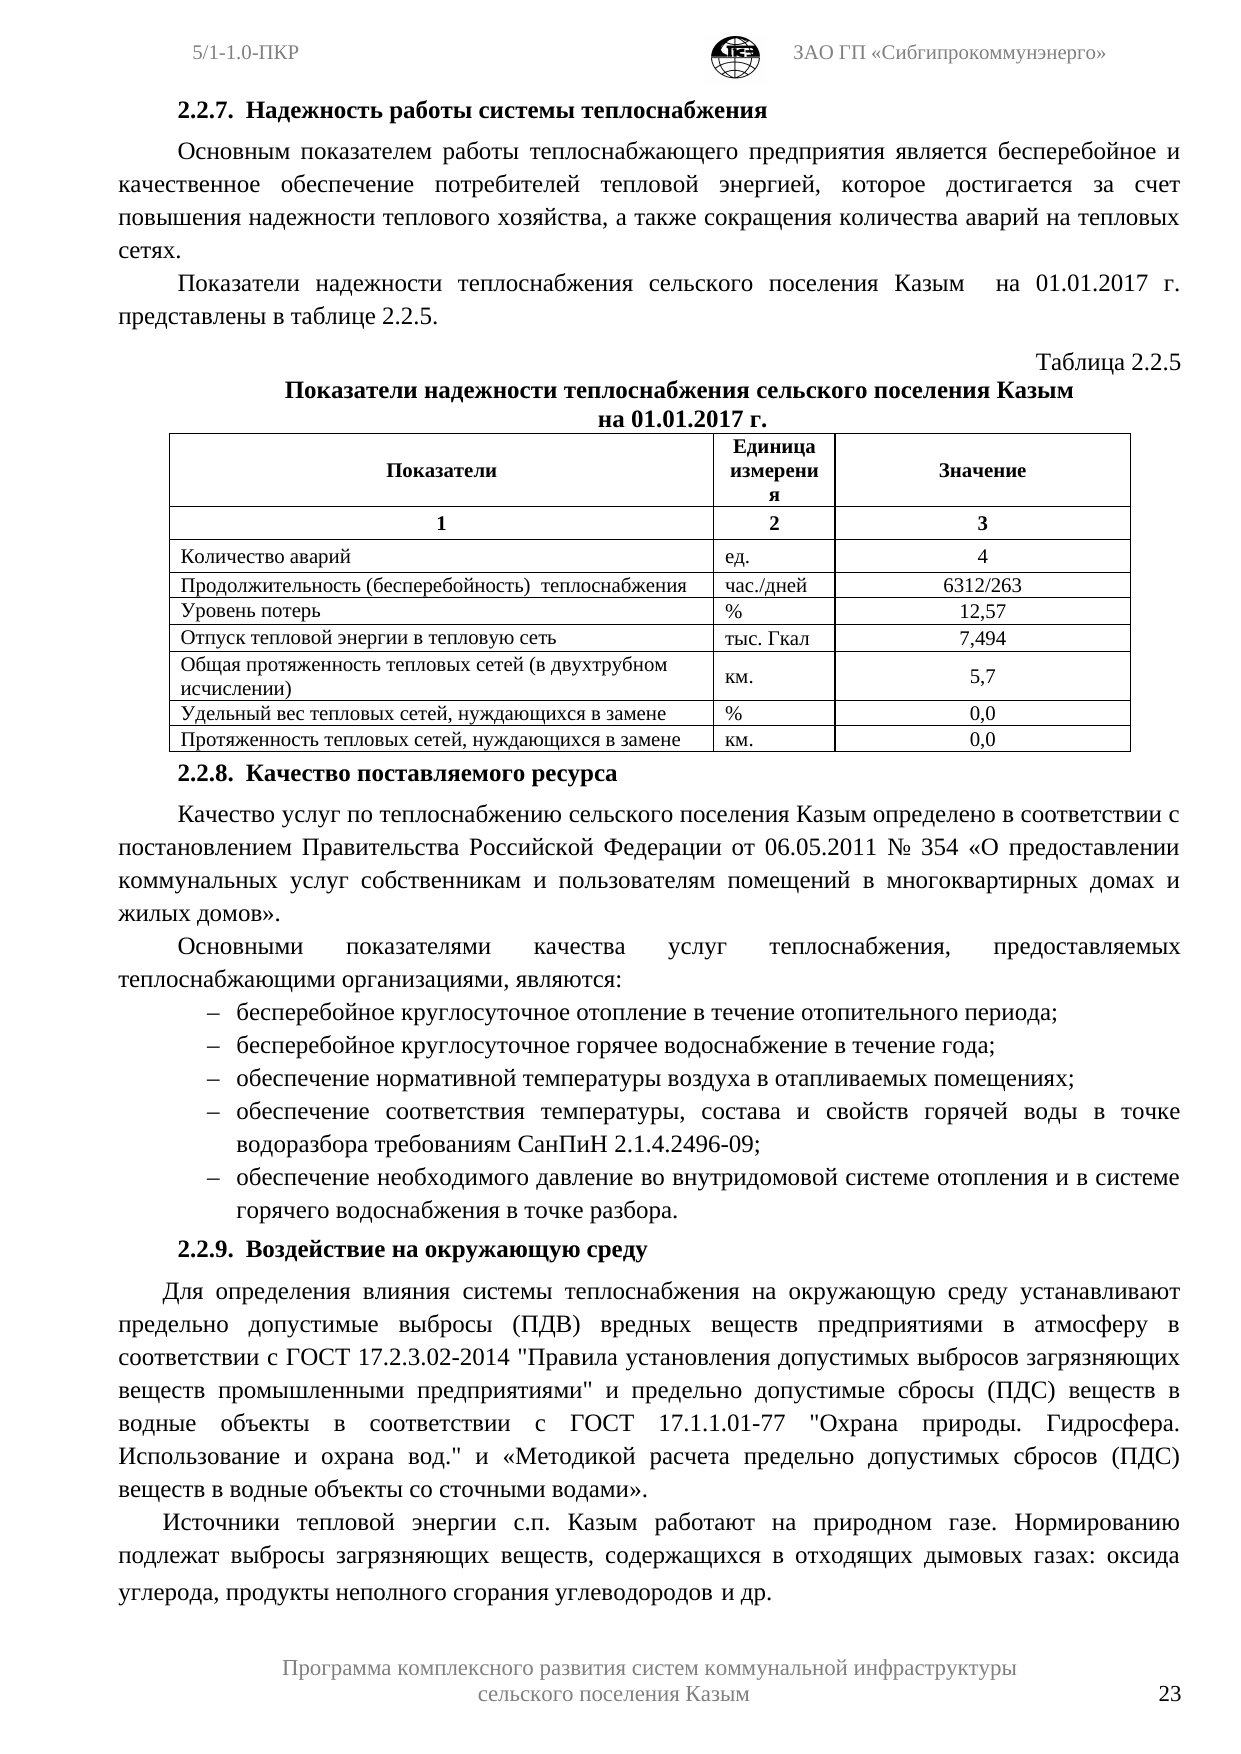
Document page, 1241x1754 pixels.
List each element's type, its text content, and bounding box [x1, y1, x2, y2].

list Воздействие на окружающую среду [177, 1234, 1181, 1263]
picture [704, 35, 767, 84]
list бесперебойное круглосуточное горячее водоснабжение в течение года; [207, 1030, 1181, 1059]
text Основным показателем работы теплоснабжающего предприятия является бесперебойное и качественное обеспечение потребителей тепловой энергией, которое достигается за счет повышения надежности теплового хозяйства, а также сокращения количества аварий на тепловых сетях. [118, 136, 1181, 264]
list Качество поставляемого ресурса [177, 758, 1181, 787]
table_cell Количество аварий [170, 540, 713, 572]
list Источники тепловой энергии с.п. Казым работают на природном газе. Нормированию подлежат выбросы загрязняющих веществ, содержащихся в отходящих дымовых газах: оксида углерода, продукты неполного сгорания углеводородов и др. [118, 1507, 1181, 1606]
table_cell ед. [714, 540, 834, 572]
table_cell 4 [836, 540, 1130, 572]
table_cell Продолжительность (бесперебойность) теплоснабжения [170, 573, 713, 597]
table_cell 5,7 [836, 652, 1130, 700]
table_cell тыс. Гкал [714, 625, 834, 651]
table_cell 0,0 [836, 701, 1130, 725]
table_cell 7,494 [836, 625, 1130, 651]
table_header Показатели [170, 434, 713, 506]
table_cell Уровень потерь [170, 598, 713, 624]
list Для определения влияния системы теплоснабжения на окружающую среду устанавливают предельно допустимые выбросы (ПДВ) вредных веществ предприятиями в атмосферу в соответствии с ГОСТ 17.2.3.02-2014 "Правила установления допустимых выбросов загрязняющих веществ промышленными предприятиями" и предельно допустимые сбросы (ПДС) веществ в водные объекты в соответствии с ГОСТ 17.1.1.01-77 "Охрана природы. Гидросфера. Использование и охрана вод." и «Методикой расчета предельно допустимых сбросов (ПДС) веществ в водные объекты со сточными водами». [118, 1276, 1181, 1503]
table_cell час./дней [714, 573, 834, 597]
list бесперебойное круглосуточное отопление в течение отопительного периода; [207, 997, 1181, 1026]
list обеспечение соответствия температуры, состава и свойств горячей воды в точке водоразбора требованиям СанПиН 2.1.4.2496-09; [207, 1096, 1181, 1158]
text на 01.01.2017 г. [118, 404, 1181, 433]
table_cell 12,57 [836, 598, 1130, 624]
text Качество услуг по теплоснабжению сельского поселения Казым определено в соответствии с постановлением Правительства Российской Федерации от 06.05.2011 № 354 «О предоставлении коммунальных услуг собственникам и пользователям помещений в многоквартирных домах и жилых домов». [118, 799, 1181, 927]
table_cell км. [714, 652, 834, 700]
table_header Единица измерения [714, 434, 834, 506]
table_cell 3 [836, 507, 1130, 539]
table_cell % [714, 701, 834, 725]
list Надежность работы системы теплоснабжения [177, 95, 1181, 124]
list обеспечение необходимого давление во внутридомовой системе отопления и в системе горячего водоснабжения в точке разбора. [207, 1162, 1181, 1224]
table_cell % [714, 598, 834, 624]
text Основными показателями качества услуг теплоснабжения, предоставляемых теплоснабжающими организациями, являются: [118, 931, 1181, 993]
table_cell 1 [170, 507, 713, 539]
text Показатели надежности теплоснабжения сельского поселения Казым на 01.01.2017 г. представлены в таблице 2.2.5. [118, 268, 1181, 330]
table_cell Общая протяженность тепловых сетей (в двухтрубном исчислении) [170, 652, 713, 700]
table_cell 6312/263 [836, 573, 1130, 597]
table_cell км. [714, 726, 834, 751]
table_cell Отпуск тепловой энергии в тепловую сеть [170, 625, 713, 651]
text Таблица 2.2.5 [118, 347, 1181, 376]
list обеспечение нормативной температуры воздуха в отапливаемых помещениях; [207, 1063, 1181, 1092]
text Показатели надежности теплоснабжения сельского поселения Казым [118, 376, 1181, 404]
table_cell 2 [714, 507, 834, 539]
table_cell 0,0 [836, 726, 1130, 751]
table_header Значение [836, 434, 1130, 506]
table_cell Удельный вес тепловых сетей, нуждающихся в замене [170, 701, 713, 725]
table_cell Протяженность тепловых сетей, нуждающихся в замене [170, 726, 713, 751]
